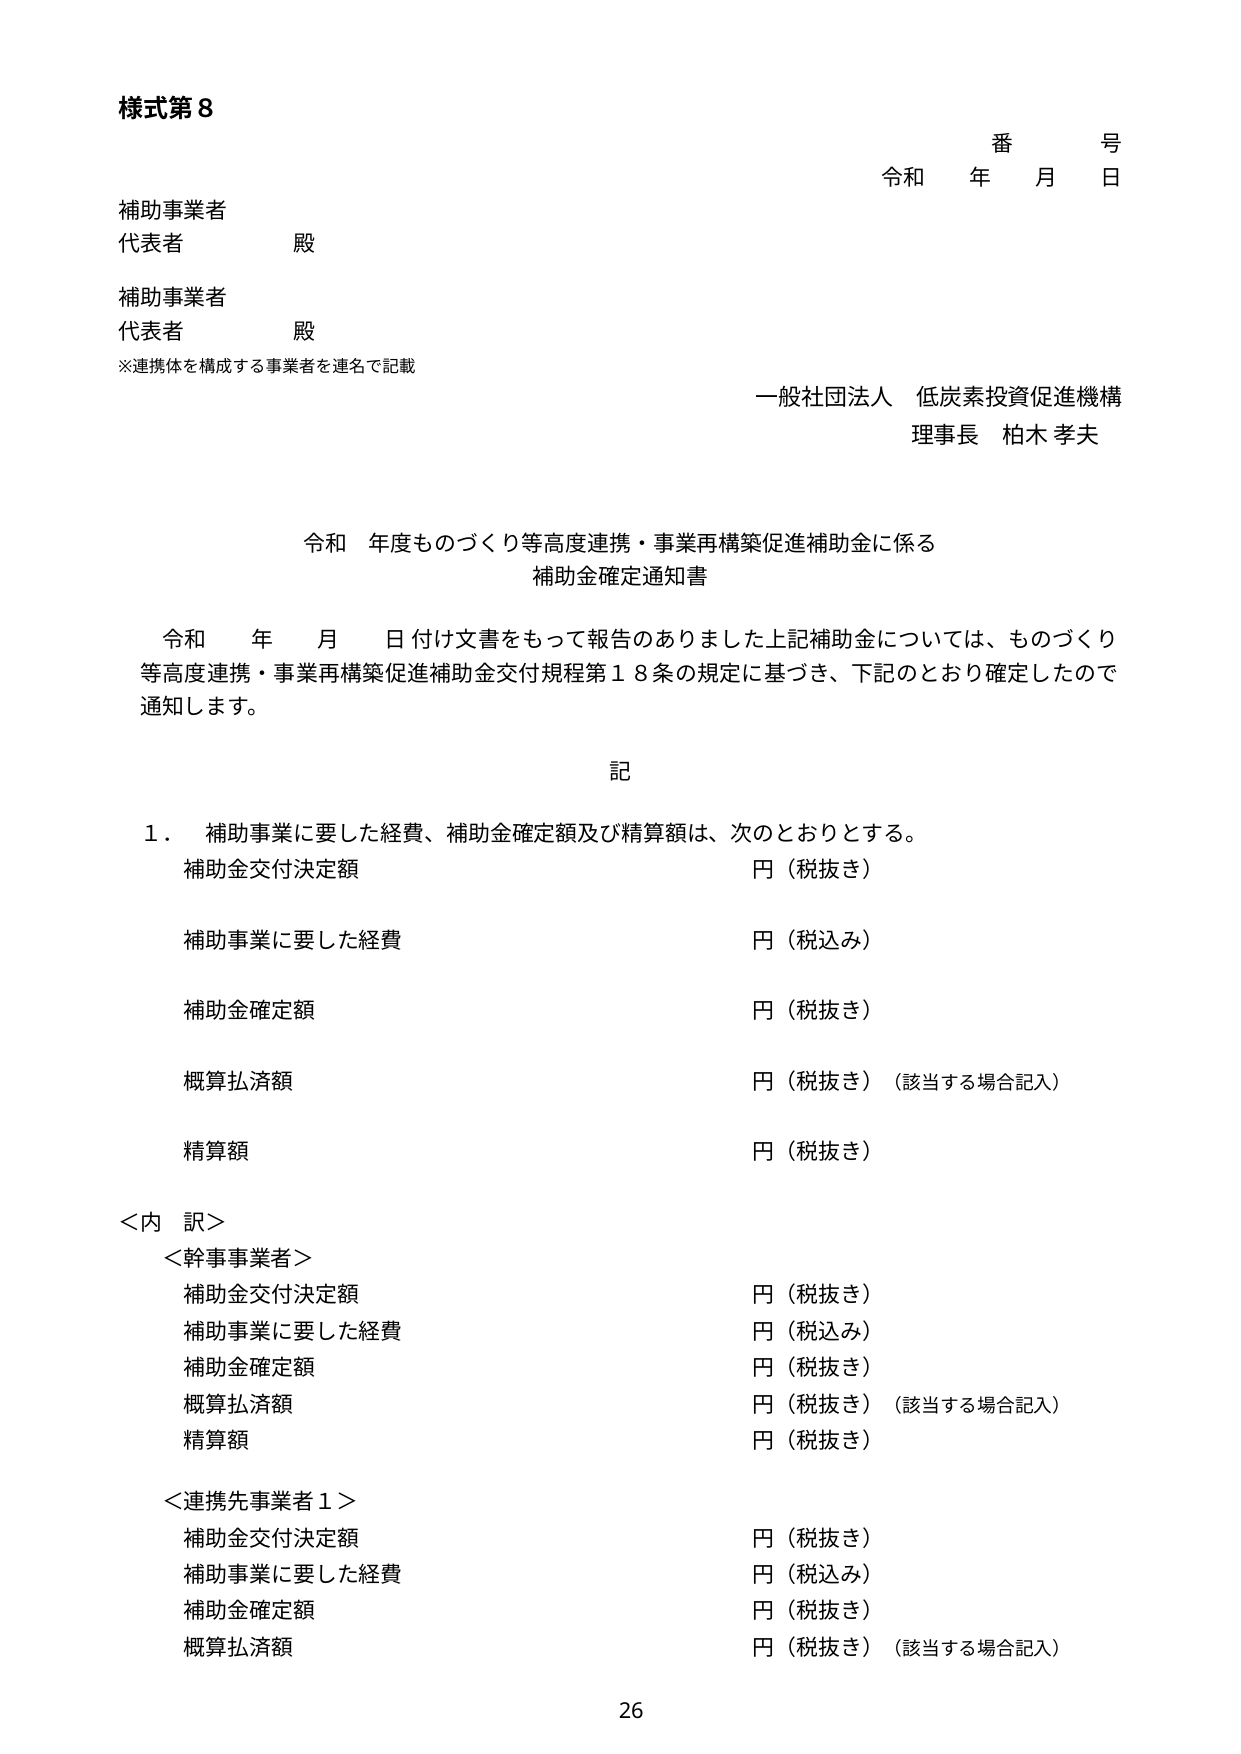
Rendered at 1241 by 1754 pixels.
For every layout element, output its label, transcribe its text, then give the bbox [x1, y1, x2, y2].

text 精算額 円（税抜き） [118, 1134, 1122, 1166]
text 理事長 柏木 孝夫 [118, 417, 1099, 450]
text 補助金交付決定額 円（税抜き） [118, 1277, 1122, 1309]
text 代表者 殿 [118, 225, 1122, 258]
text 補助事業に要した経費 円（税込み） [118, 1314, 1122, 1346]
text 補助事業に要した経費 円（税込み） [118, 1557, 1122, 1589]
text 番 号 [118, 125, 1122, 158]
text ※連携体を構成する事業者を連名で記載 [118, 346, 1122, 379]
text 概算払済額 円（税抜き）（該当する場合記入） [118, 1387, 1122, 1418]
text 記 [118, 754, 1122, 786]
text ＜内 訳＞ [118, 1205, 1122, 1236]
list 補助事業に要した経費、補助金確定額及び精算額は、次のとおりとする。 [140, 816, 1122, 847]
text 補助事業に要した経費 円（税込み） [118, 923, 1122, 954]
text 補助事業者 [118, 279, 1122, 312]
text 補助事業者 [118, 192, 1122, 225]
text 令和 年 月 日 付け文書をもって報告のありました上記補助金については、ものづくり等高度連携・事業再構築促進補助金交付規程第１８条の規定に基づき、下記のとおり確定したので通知します。 [118, 621, 1122, 721]
text 令和 年 月 日 [118, 158, 1122, 192]
text 概算払済額 円（税抜き）（該当する場合記入） [118, 1064, 1122, 1095]
text ＜幹事事業者＞ [118, 1241, 1122, 1273]
text 一般社団法人 低炭素投資促進機構 [118, 379, 1122, 412]
text 令和 年度ものづくり等高度連携・事業再構築促進補助金に係る [118, 524, 1122, 558]
text 代表者 殿 [118, 312, 1122, 346]
text 精算額 円（税抜き） [118, 1423, 1122, 1454]
text 補助金確定額 円（税抜き） [118, 993, 1122, 1025]
text 補助金確定通知書 [118, 558, 1122, 591]
text ＜連携先事業者１＞ [118, 1484, 1122, 1516]
text 補助金確定額 円（税抜き） [118, 1350, 1122, 1382]
text 補助金確定額 円（税抜き） [118, 1593, 1122, 1625]
text 概算払済額 円（税抜き）（該当する場合記入） [118, 1630, 1122, 1661]
text 様式第８ [118, 89, 1100, 125]
text 補助金交付決定額 円（税抜き） [118, 852, 1122, 884]
text 補助金交付決定額 円（税抜き） [118, 1521, 1122, 1552]
